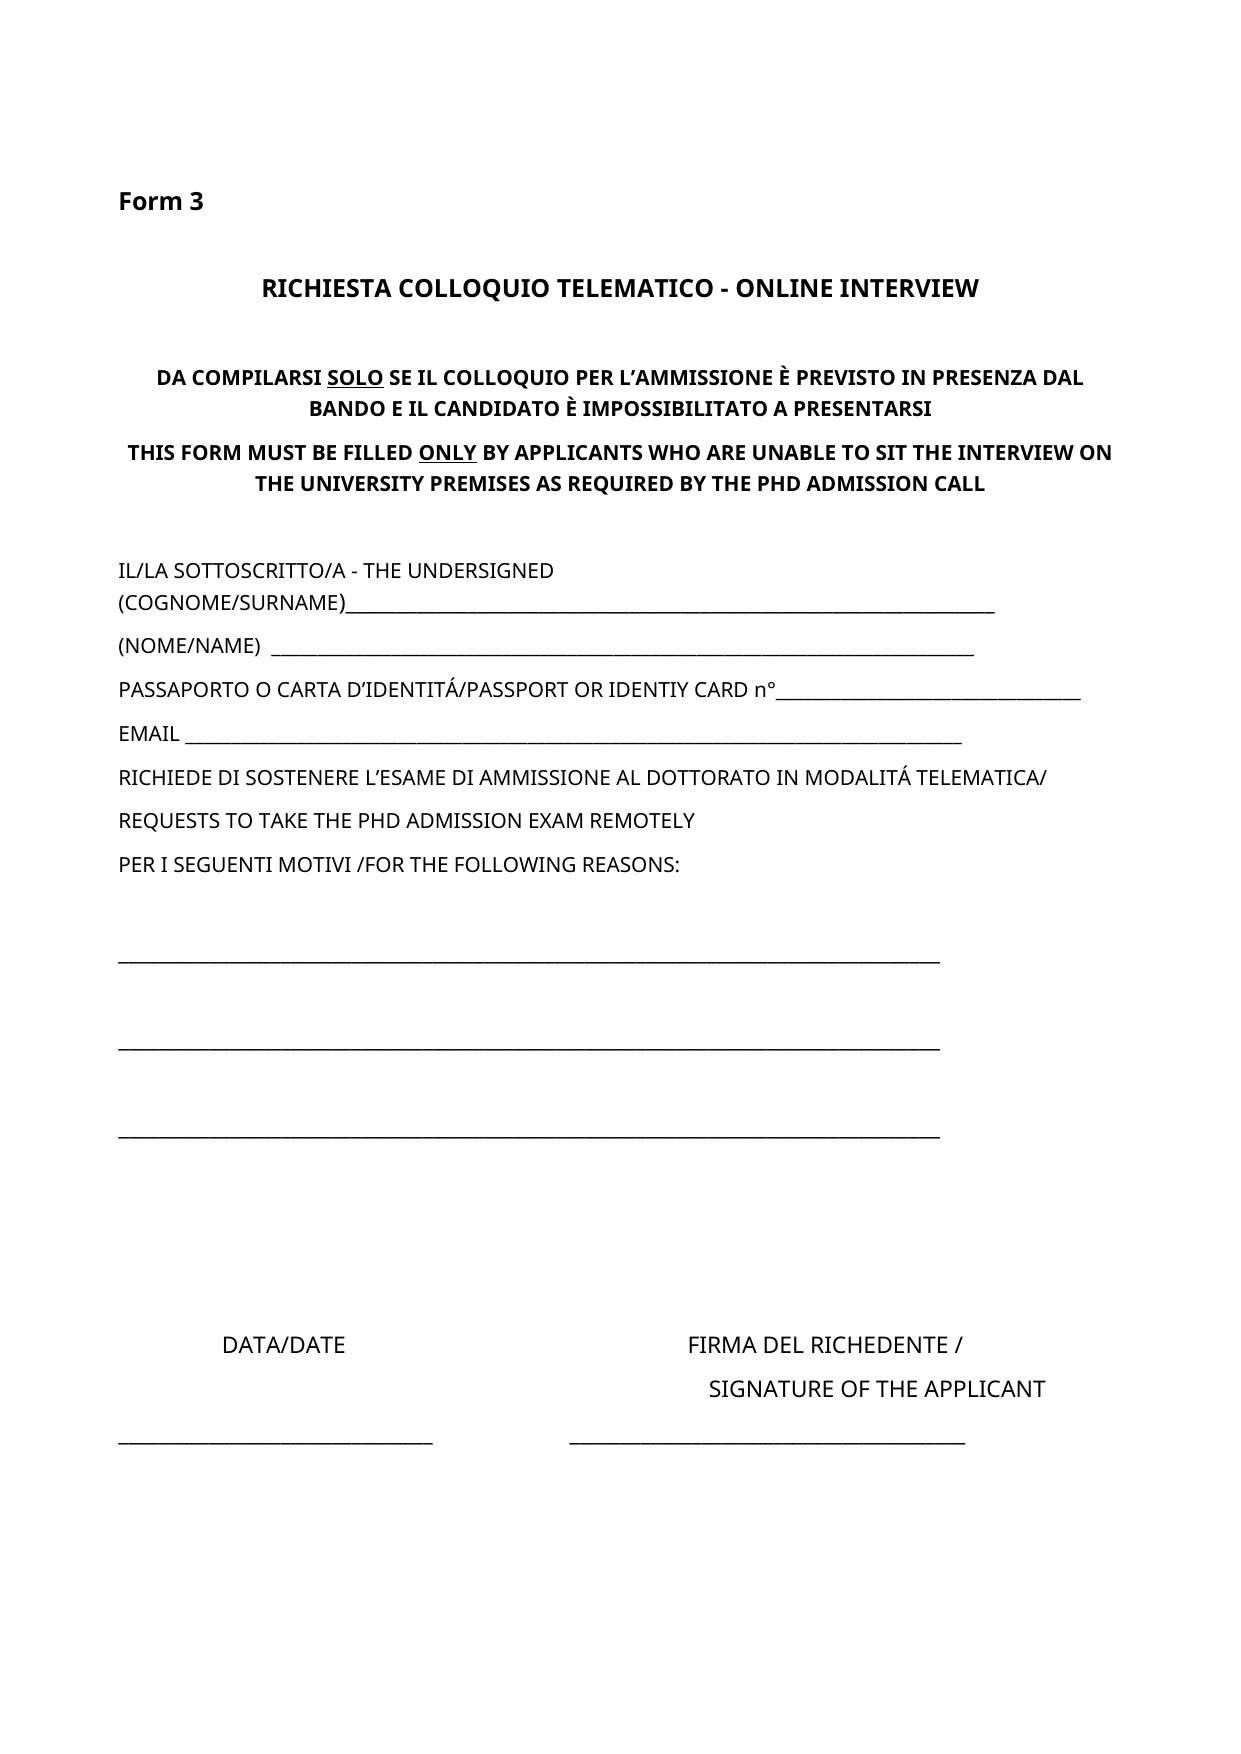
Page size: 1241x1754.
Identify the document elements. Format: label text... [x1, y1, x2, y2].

text (NOME/NAME) ____________________________________________________________________________ [118, 629, 1122, 660]
text SIGNATURE OF THE APPLICANT [709, 1373, 1122, 1404]
text EMAIL ____________________________________________________________________________________ [118, 716, 1122, 748]
subtitle Form 3 [118, 185, 1122, 216]
text IL/LA SOTTOSCRITTO/A - THE UNDERSIGNED (COGNOME/SURNAME)________________________________________________________________ [118, 554, 1122, 616]
text _______________________________ _______________________________________ [118, 1416, 1122, 1448]
text THIS FORM MUST BE FILLED ONLY BY APPLICANTS WHO ARE UNABLE TO SIT THE INTERVIEW ON THE UNIVERSITY PREMISES AS REQUIRED BY THE PHD ADMISSION CALL [118, 435, 1122, 498]
text PER I SEGUENTI MOTIVI /FOR THE FOLLOWING REASONS: [118, 848, 1122, 879]
text DATA/DATE FIRMA DEL RICHEDENTE / [222, 1329, 1122, 1360]
text DA COMPILARSI SOLO SE IL COLLOQUIO PER L’AMMISSIONE È PREVISTO IN PRESENZA DAL BANDO E IL CANDIDATO È IMPOSSIBILITATO A PRESENTARSI [118, 360, 1122, 423]
text _________________________________________________________________________________ [118, 1110, 1122, 1141]
text PASSAPORTO O CARTA D’IDENTITÁ/PASSPORT OR IDENTIY CARD n°_________________________________ [118, 673, 1122, 704]
text _________________________________________________________________________________ [118, 1023, 1122, 1054]
text RICHIEDE DI SOSTENERE L’ESAME DI AMMISSIONE AL DOTTORATO IN MODALITÁ TELEMATICA/ [118, 760, 1122, 791]
text RICHIESTA COLLOQUIO TELEMATICO - ONLINE INTERVIEW [118, 273, 1122, 304]
text REQUESTS TO TAKE THE PHD ADMISSION EXAM REMOTELY [118, 804, 1122, 835]
text _________________________________________________________________________________ [118, 935, 1122, 966]
